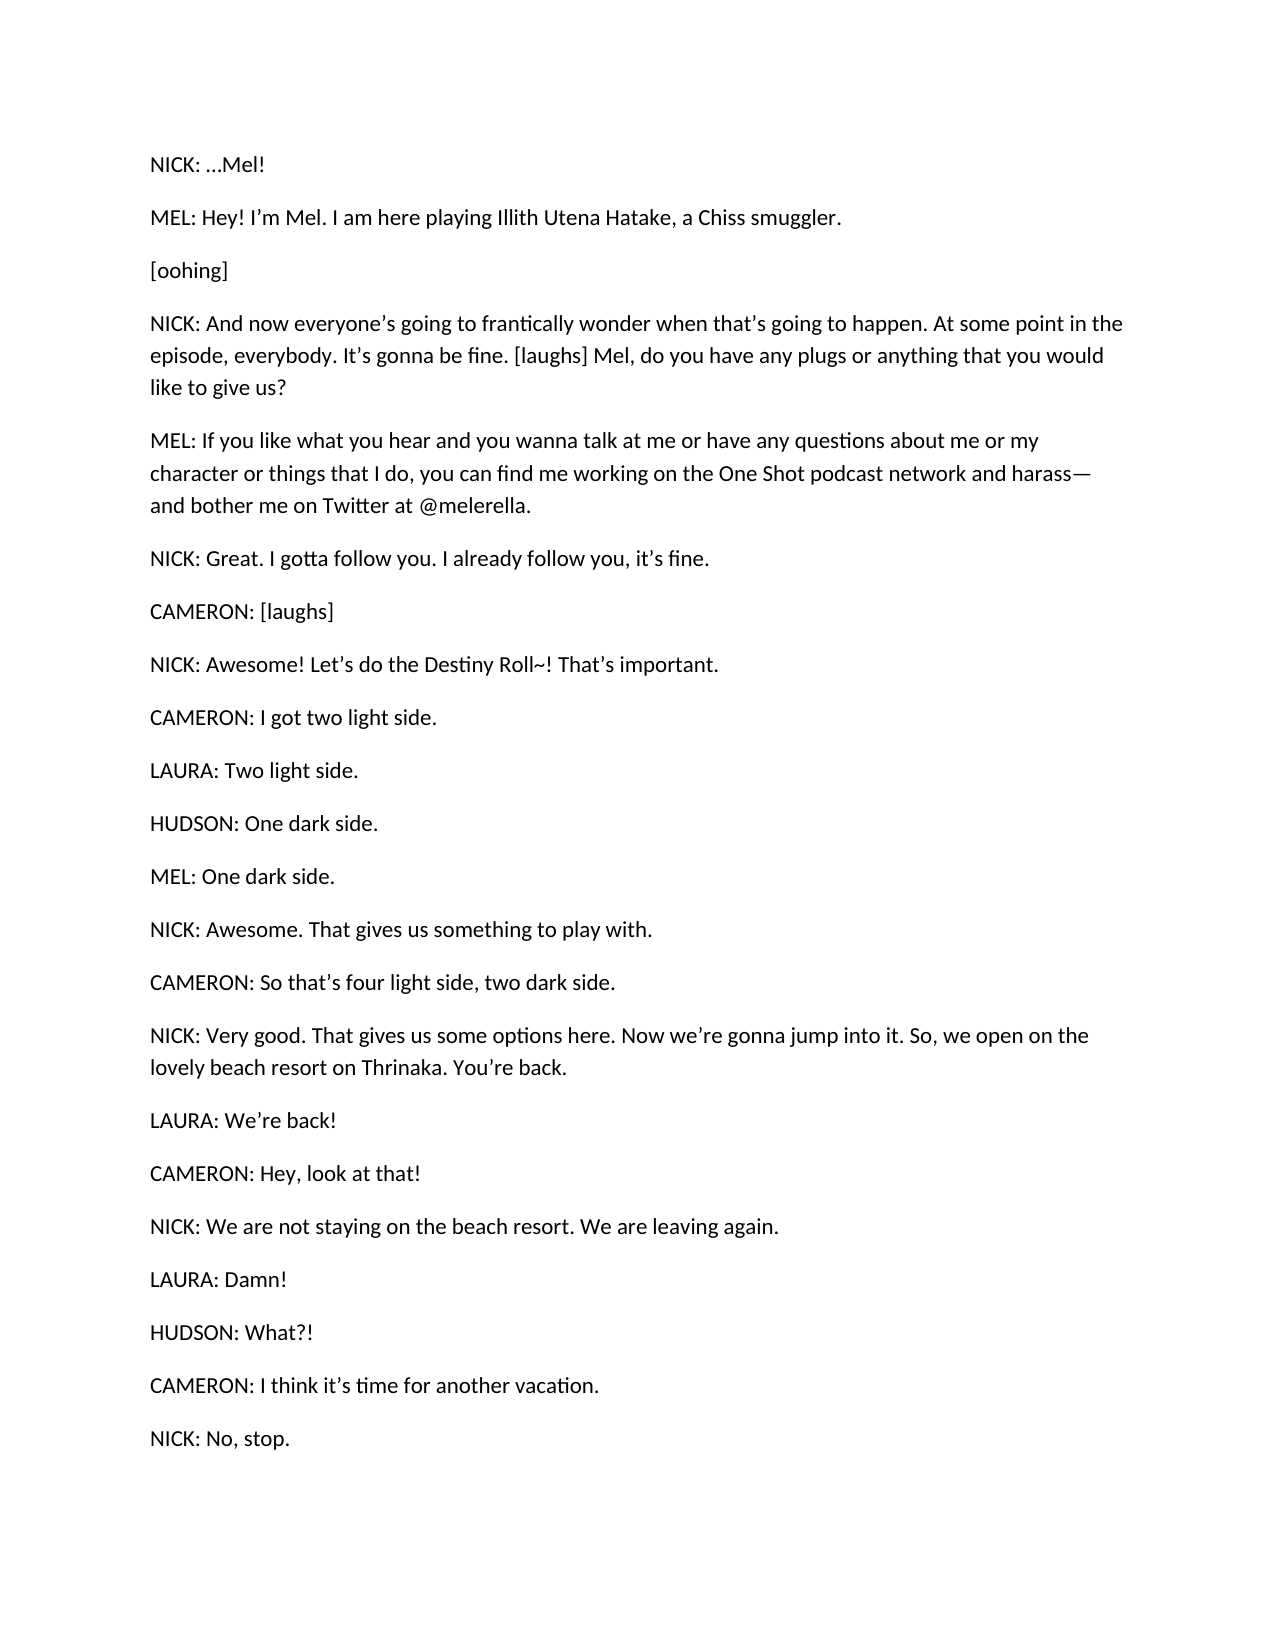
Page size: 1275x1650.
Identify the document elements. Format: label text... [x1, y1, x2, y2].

text NICK: And now everyone’s going to frantically wonder when that’s going to happen. At some point in the episode, everybody. It’s gonna be fine. [laughs] Mel, do you have any plugs or anything that you would like to give us? [150, 309, 1125, 401]
text NICK: No, stop. [150, 1424, 1125, 1452]
text MEL: One dark side. [150, 862, 1125, 890]
text CAMERON: [laughs] [150, 597, 1125, 625]
text CAMERON: Hey, look at that! [150, 1159, 1125, 1187]
text HUDSON: One dark side. [150, 809, 1125, 837]
text NICK: Very good. That gives us some options here. Now we’re gonna jump into it. So, we open on the lovely beach resort on Thrinaka. You’re back. [150, 1021, 1125, 1081]
text CAMERON: So that’s four light side, two dark side. [150, 968, 1125, 996]
text NICK: Awesome! Let’s do the Destiny Roll~! That’s important. [150, 650, 1125, 678]
text CAMERON: I think it’s time for another vacation. [150, 1371, 1125, 1399]
text NICK: We are not staying on the beach resort. We are leaving again. [150, 1212, 1125, 1240]
text LAURA: Damn! [150, 1265, 1125, 1293]
text CAMERON: I got two light side. [150, 703, 1125, 731]
text HUDSON: What?! [150, 1318, 1125, 1346]
text NICK: Great. I gotta follow you. I already follow you, it’s fine. [150, 544, 1125, 572]
text MEL: Hey! I’m Mel. I am here playing Illith Utena Hatake, a Chiss smuggler. [150, 203, 1125, 231]
text LAURA: We’re back! [150, 1106, 1125, 1134]
text NICK: …Mel! [150, 150, 1125, 178]
text MEL: If you like what you hear and you wanna talk at me or have any questions about me or my character or things that I do, you can find me working on the One Shot podcast network and harass—and bother me on Twitter at @melerella. [150, 426, 1125, 519]
text [oohing] [150, 256, 1125, 284]
text LAURA: Two light side. [150, 756, 1125, 784]
text NICK: Awesome. That gives us something to play with. [150, 915, 1125, 943]
